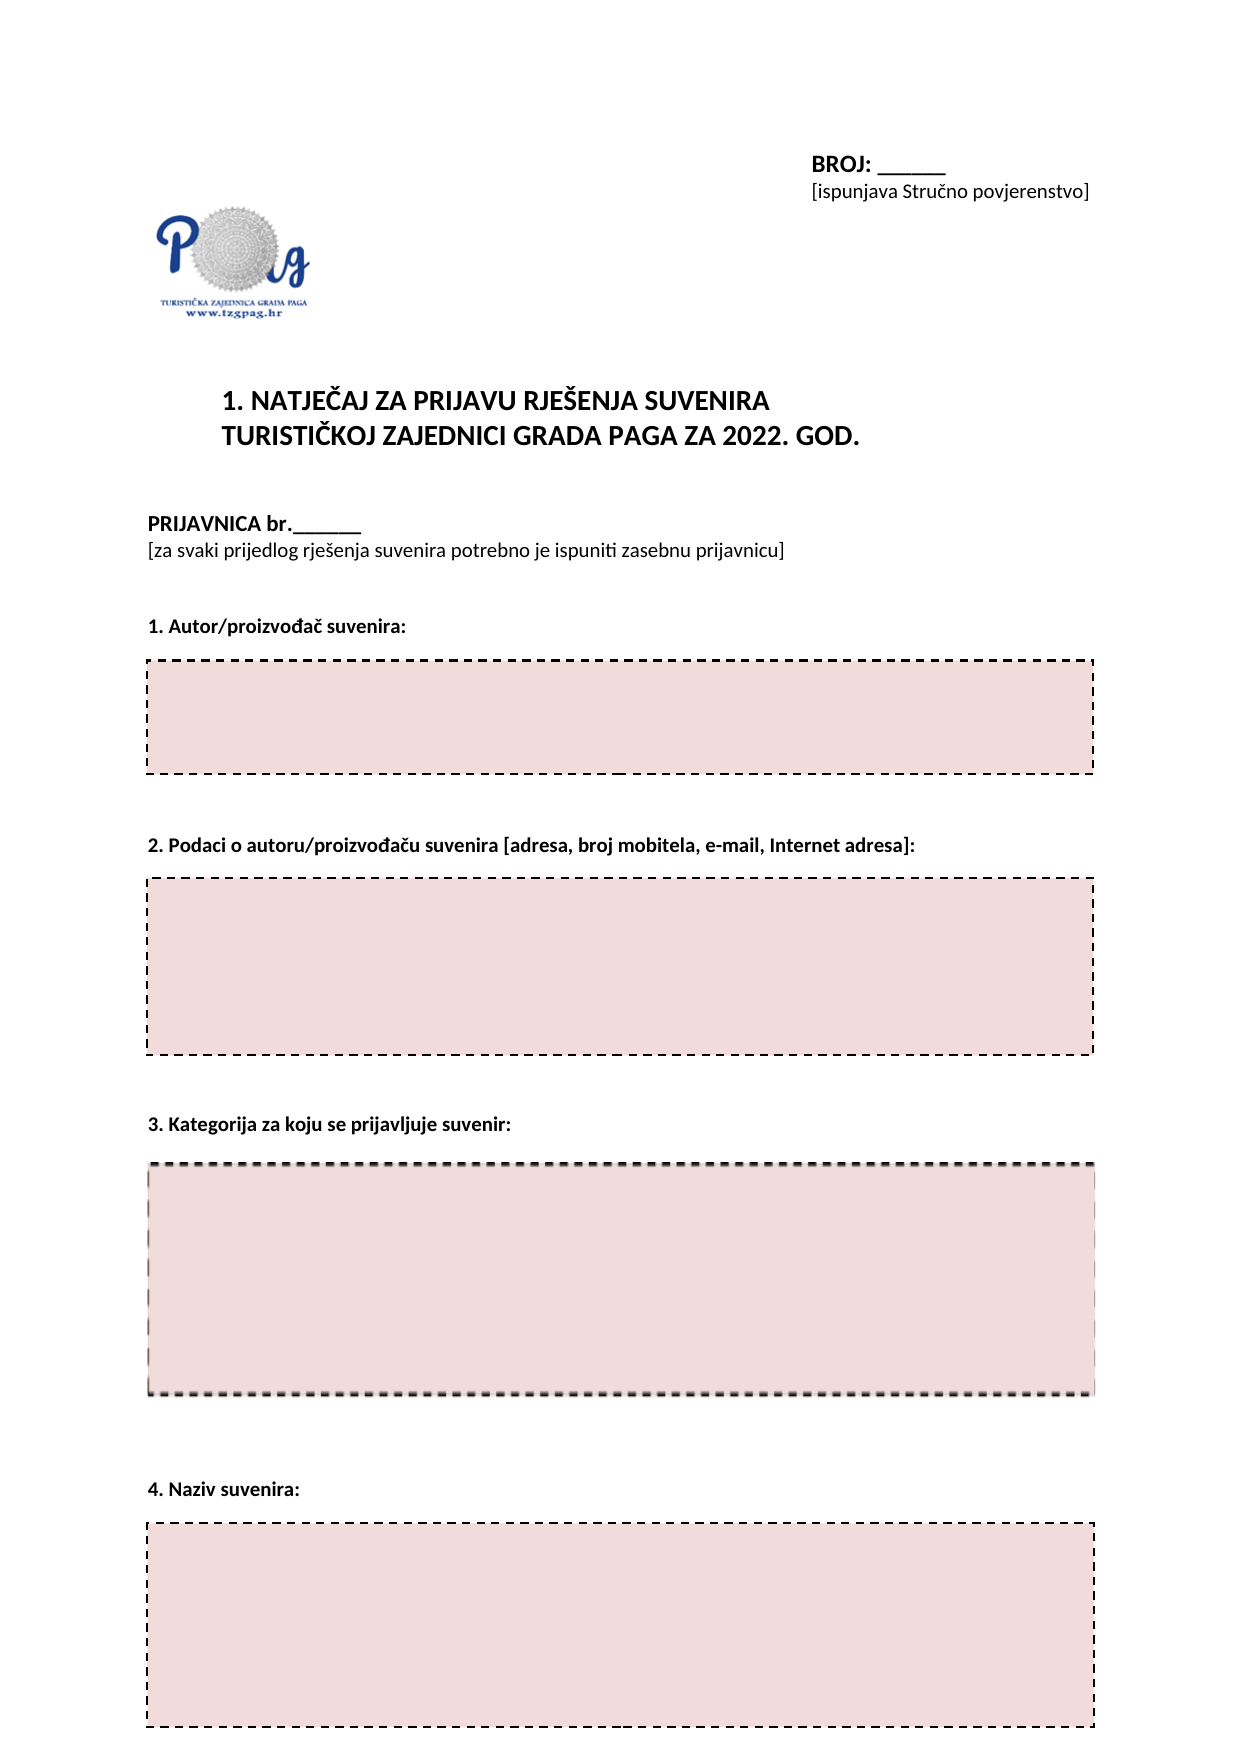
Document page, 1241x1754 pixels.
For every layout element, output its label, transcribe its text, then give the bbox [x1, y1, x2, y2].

text [za svaki prijedlog rješenja suvenira potrebno je ispuniti zasebnu prijavnicu] [148, 537, 1092, 562]
text PRIJAVNICA br.______ [148, 509, 1092, 537]
picture [147, 203, 321, 321]
text TURISTIČKOJ ZAJEDNICI GRADA PAGA ZA 2022. GOD. [148, 417, 1092, 453]
text 1. NATJEČAJ ZA PRIJAVU RJEŠENJA SUVENIRA [148, 382, 1092, 417]
text 1. Autor/proizvođač suvenira: [148, 613, 1092, 639]
text BROJ: ______ [738, 148, 1092, 178]
text [ispunjava Stručno povjerenstvo] [811, 178, 1092, 204]
picture [147, 1162, 1096, 1400]
text 4. Naziv suvenira: [148, 1476, 1092, 1501]
text 2. Podaci o autoru/proizvođaču suvenira [adresa, broj mobitela, e-mail, Internet adresa]: [148, 832, 1092, 857]
text 3. Kategorija za koju se prijavljuje suvenir: [148, 1111, 1092, 1137]
